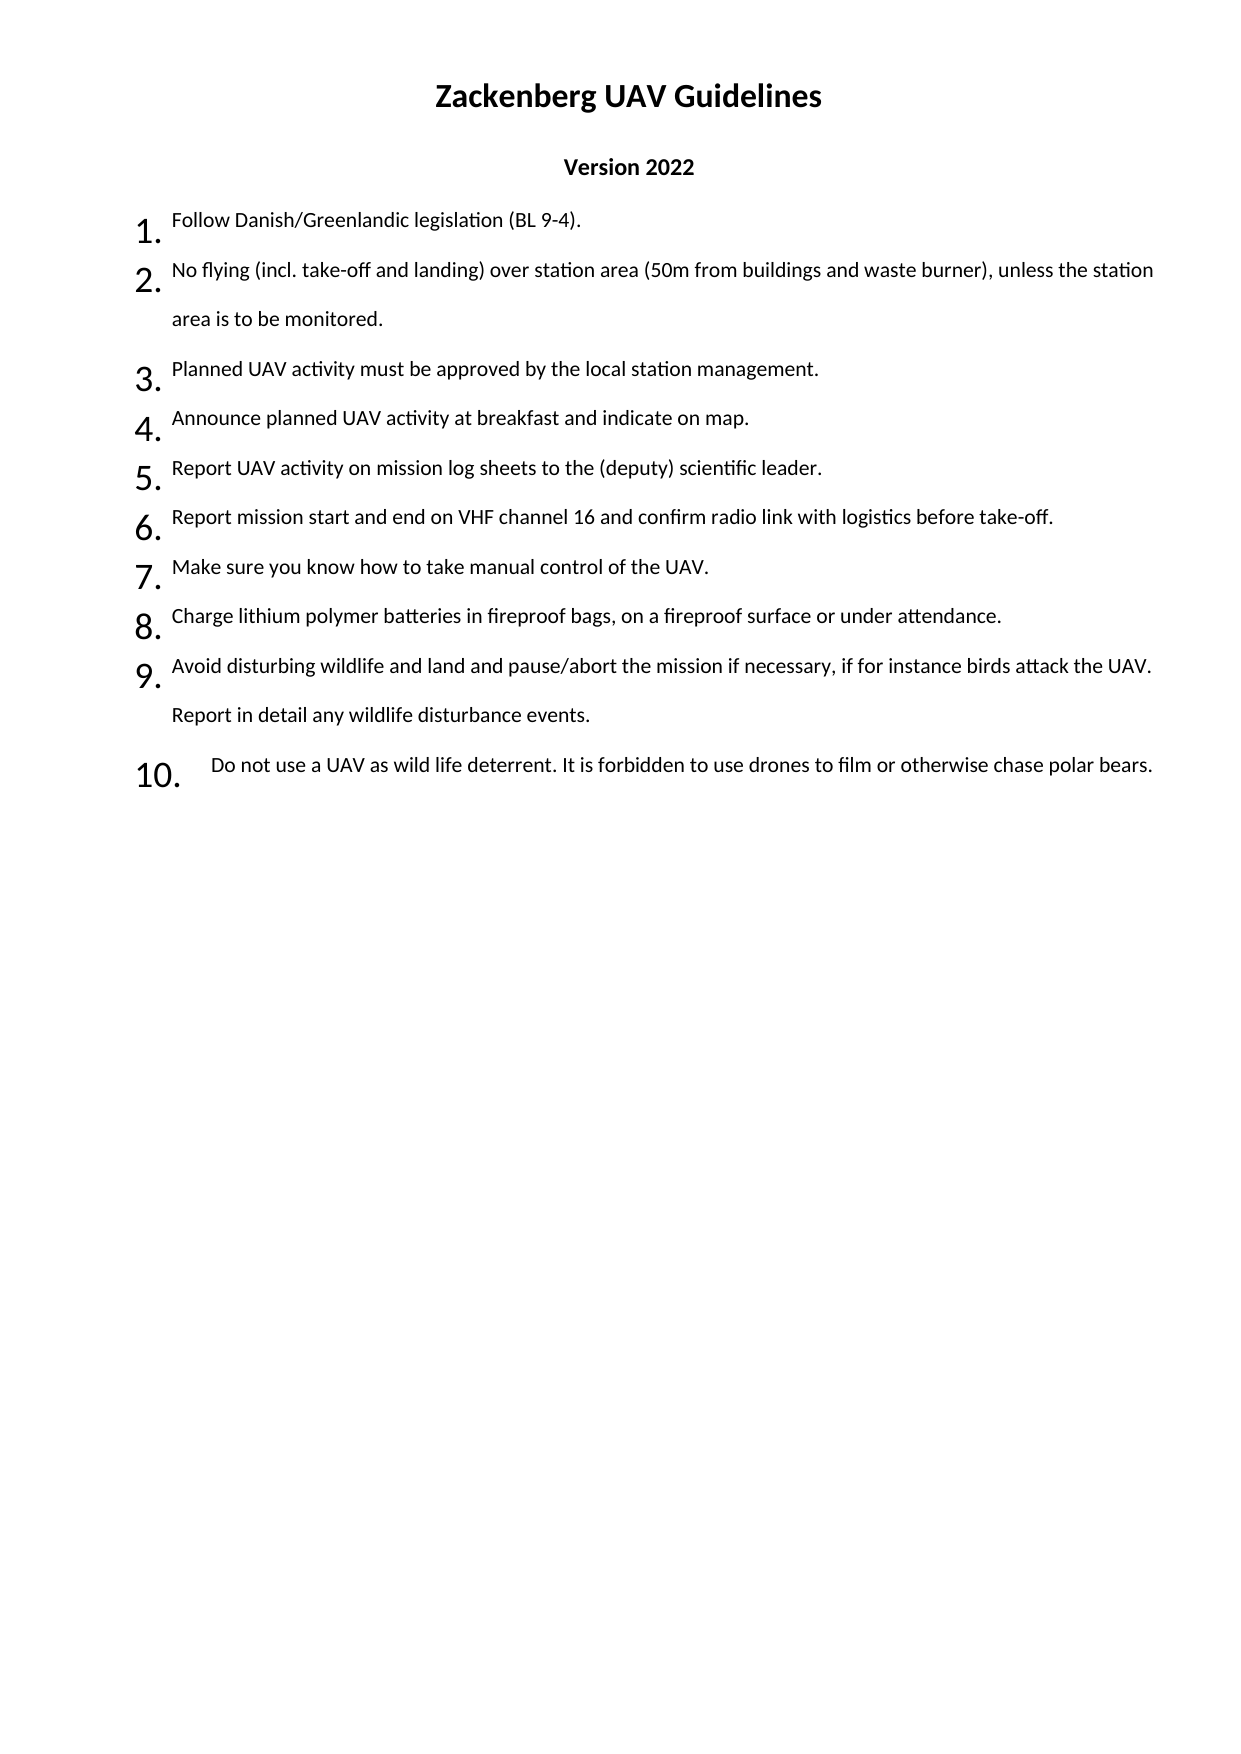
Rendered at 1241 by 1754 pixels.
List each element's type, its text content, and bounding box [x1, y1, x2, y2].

list Follow Danish/Greenlandic legislation (BL 9-4). [134, 207, 1165, 253]
list Avoid disturbing wildlife and land and pause/abort the mission if necessary, if for instance birds attack the UAV. Report in detail any wildlife disturbance events. [134, 652, 1165, 747]
text Version 2022 [93, 152, 1165, 203]
list Report UAV activity on mission log sheets to the (deputy) scientific leader. [134, 454, 1165, 500]
list Make sure you know how to take manual control of the UAV. [134, 553, 1165, 599]
text Zackenberg UAV Guidelines [93, 75, 1165, 146]
list Announce planned UAV activity at breakfast and indicate on map. [134, 405, 1165, 451]
list Planned UAV activity must be approved by the local station management. [134, 355, 1165, 401]
list Do not use a UAV as wild life deterrent. It is forbidden to use drones to film or otherwise chase polar bears. [134, 751, 1165, 797]
list Charge lithium polymer batteries in fireproof bags, on a fireproof surface or under attendance. [134, 603, 1165, 648]
list No flying (incl. take-off and landing) over station area (50m from buildings and waste burner), unless the station area is to be monitored. [134, 256, 1165, 352]
list Report mission start and end on VHF channel 16 and confirm radio link with logistics before take-off. [134, 504, 1165, 549]
